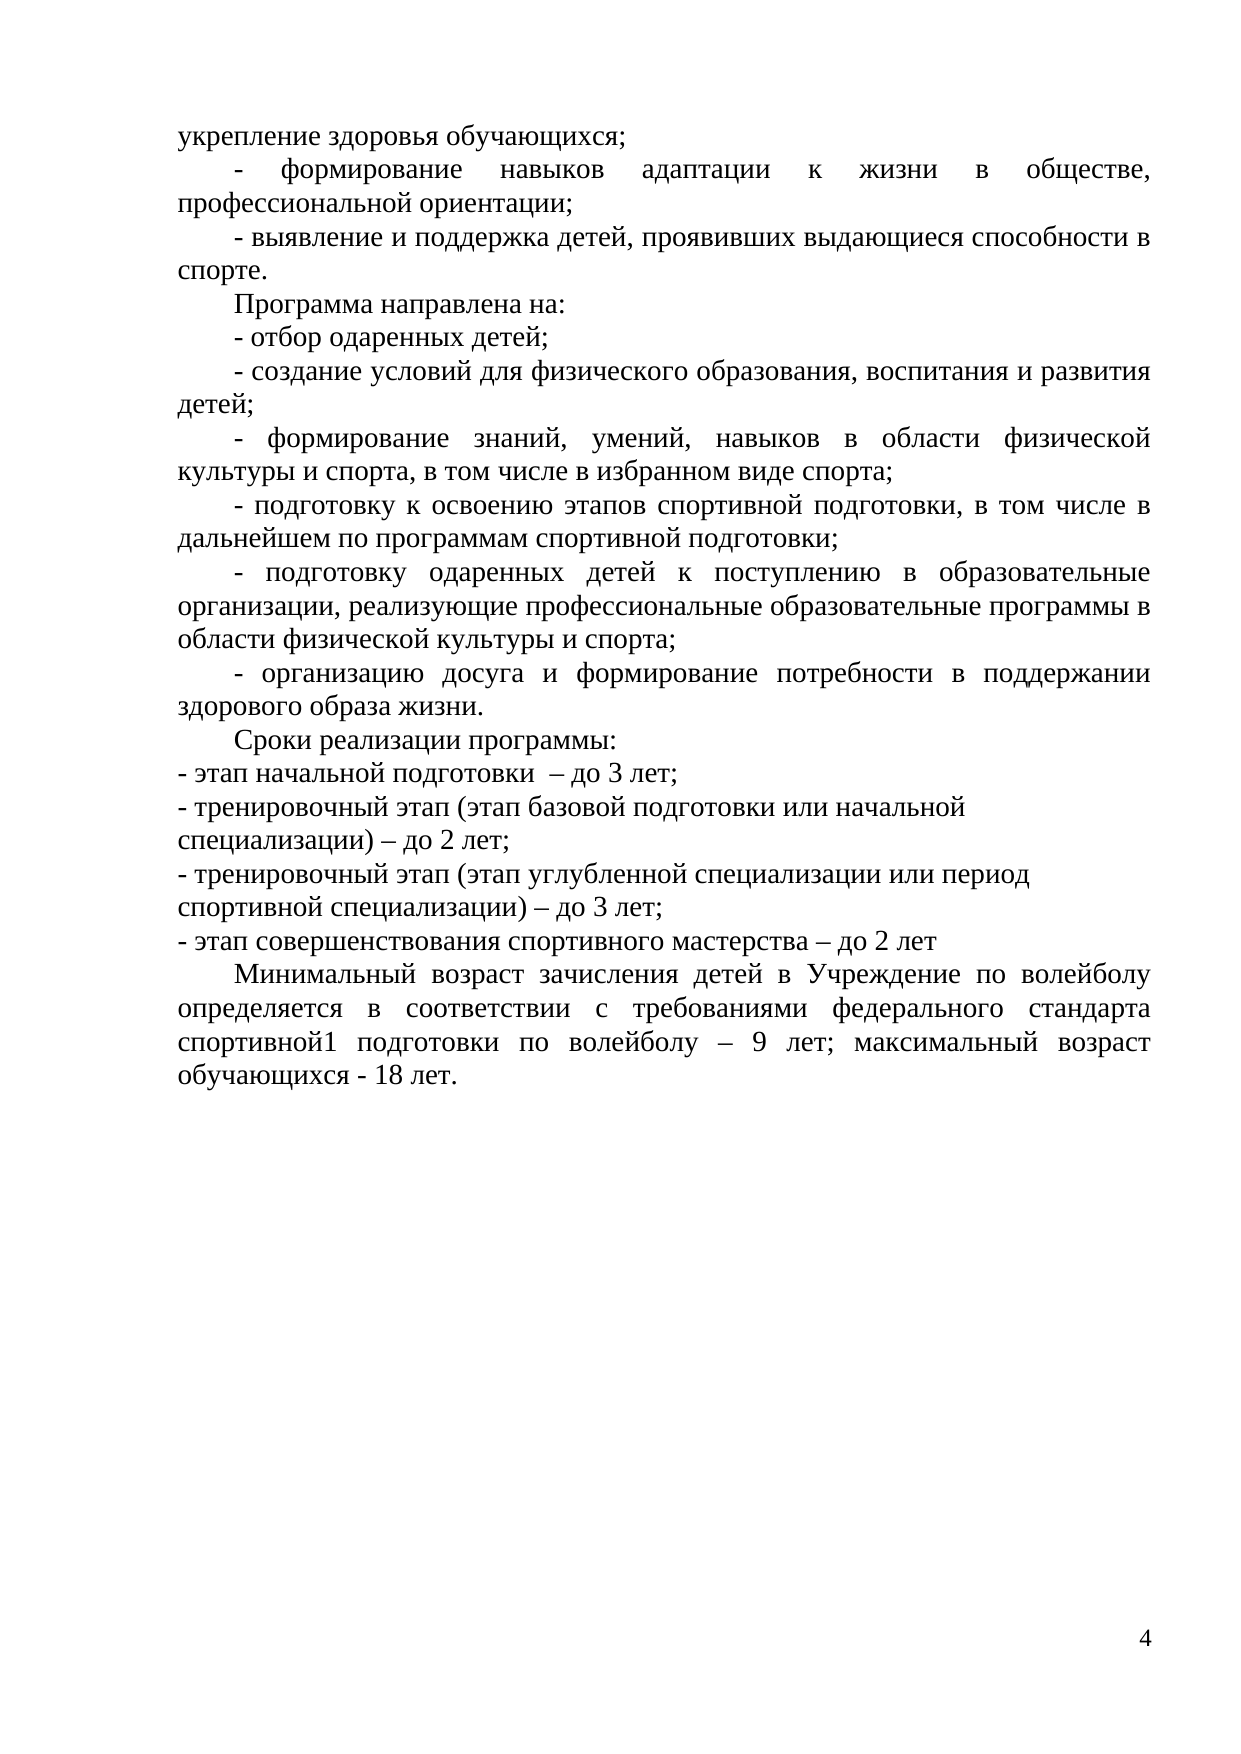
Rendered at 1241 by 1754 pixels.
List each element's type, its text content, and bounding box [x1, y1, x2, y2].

text Программа направлена на: [177, 286, 1152, 319]
text - создание условий для физического образования, воспитания и развития детей; [177, 353, 1152, 420]
text - этап начальной подготовки – до 3 лет; [177, 755, 1152, 789]
text - формирование знаний, умений, навыков в области физической культуры и спорта, в том числе в избранном виде спорта; [177, 420, 1152, 487]
text - подготовку одаренных детей к поступлению в образовательные организации, реализующие профессиональные образовательные программы в области физической культуры и спорта; [177, 554, 1152, 655]
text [177, 118, 1152, 152]
text Минимальный возраст зачисления детей в Учреждение по волейболу определяется в соответствии с требованиями федерального стандарта спортивной1 подготовки по волейболу – 9 лет; максимальный возраст обучающихся - 18 лет. [177, 957, 1152, 1091]
text - подготовку к освоению этапов спортивной подготовки, в том числе в дальнейшем по программам спортивной подготовки; [177, 487, 1152, 554]
text - выявление и поддержка детей, проявивших выдающиеся способности в спорте. [177, 219, 1152, 286]
text - формирование навыков адаптации к жизни в обществе, профессиональной ориентации; [177, 152, 1152, 219]
text - отбор одаренных детей; [177, 319, 1152, 353]
text - этап совершенствования спортивного мастерства – до 2 лет [177, 923, 1152, 957]
text - тренировочный этап (этап углубленной специализации или период спортивной специализации) – до 3 лет; [177, 856, 1152, 923]
text Сроки реализации программы: [177, 722, 1152, 755]
text - организацию досуга и формирование потребности в поддержании здорового образа жизни. [177, 655, 1152, 722]
text - тренировочный этап (этап базовой подготовки или начальной специализации) – до 2 лет; [177, 789, 1152, 856]
